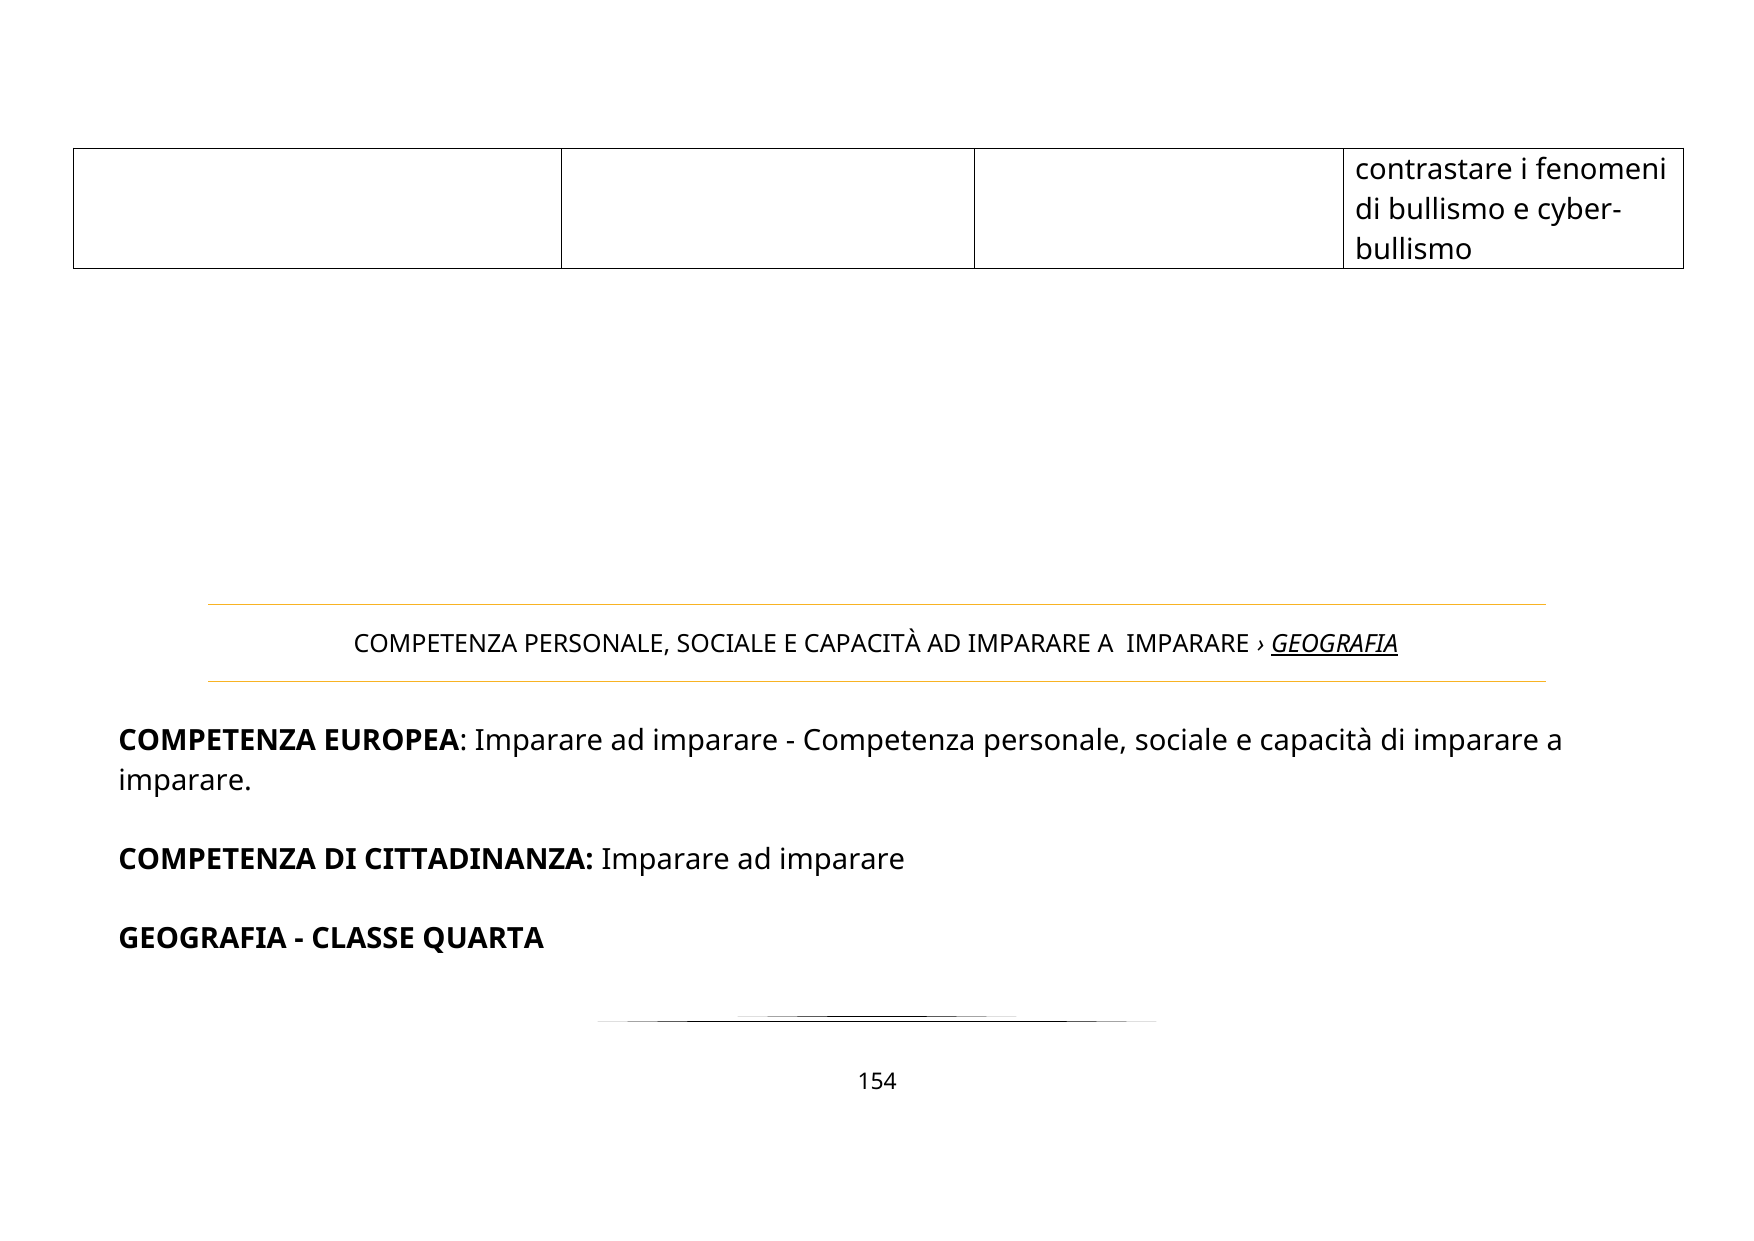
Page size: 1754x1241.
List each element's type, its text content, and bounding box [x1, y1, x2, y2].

text COMPETENZA DI CITTADINANZA: Imparare ad imparare [118, 838, 1636, 878]
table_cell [1344, 149, 1683, 268]
text GEOGRAFIA - CLASSE QUARTA [118, 918, 1636, 957]
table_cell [562, 149, 974, 268]
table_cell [74, 149, 561, 268]
text COMPETENZA PERSONALE, SOCIALE E CAPACITÀ AD IMPARARE A IMPARARE › GEOGRAFIA [208, 605, 1546, 681]
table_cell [975, 149, 1343, 268]
text COMPETENZA EUROPEA: Imparare ad imparare - Competenza personale, sociale e capacità di imparare a imparare. [118, 719, 1636, 798]
